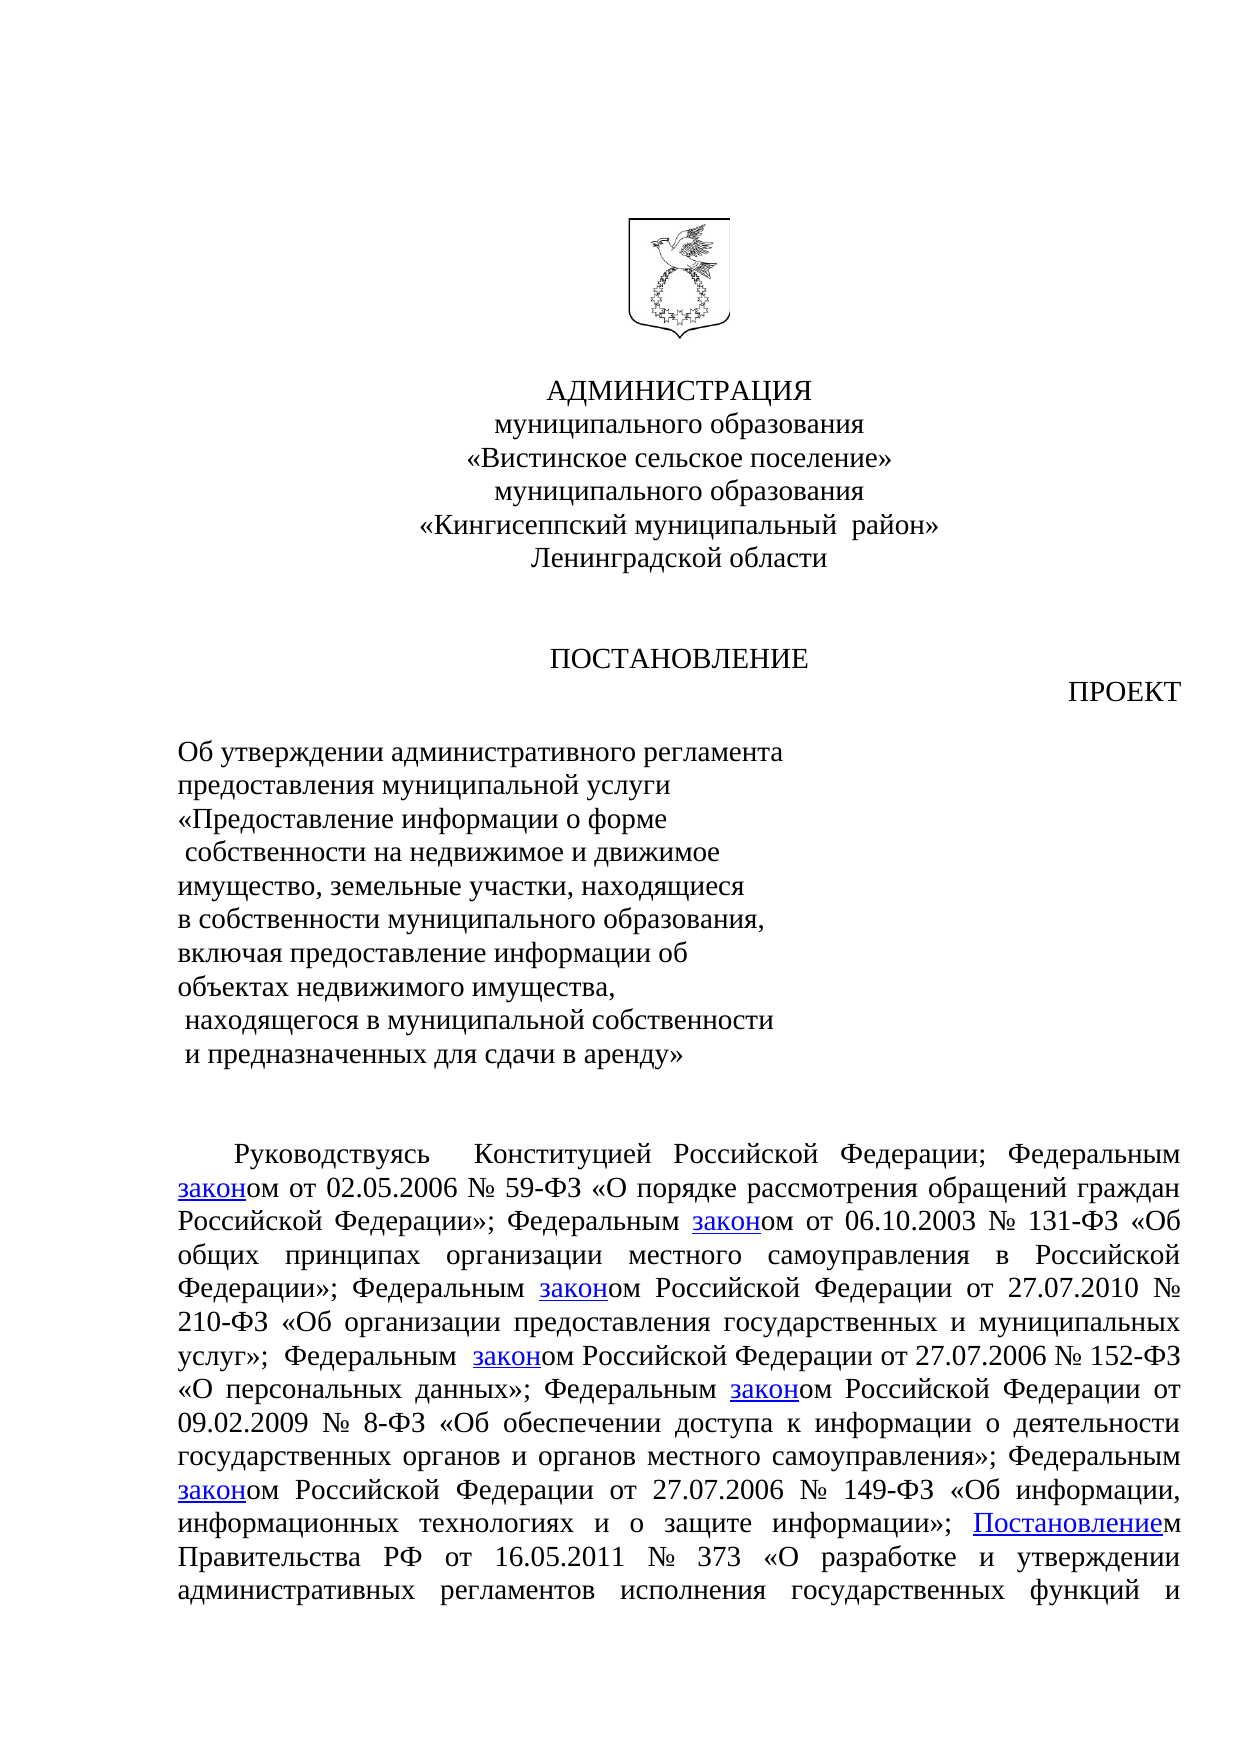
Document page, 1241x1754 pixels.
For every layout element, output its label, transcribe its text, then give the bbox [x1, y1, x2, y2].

text «Кингисеппский муниципальный район» [177, 507, 1181, 540]
text объектах недвижимого имущества, [177, 969, 1181, 1002]
text «Вистинское сельское поселение» [177, 440, 1181, 473]
text муниципального образования [177, 473, 1181, 507]
text имущество, земельные участки, находящиеся [177, 868, 1181, 902]
text «Предоставление информации о форме [177, 801, 1181, 834]
text включая предоставление информации об [177, 935, 1181, 969]
text собственности на недвижимое и движимое [177, 834, 1181, 868]
text Ленинградской области [177, 540, 1181, 574]
text в собственности муниципального образования, [177, 902, 1181, 935]
text ПРОЕКТ [177, 674, 1181, 708]
text АДМИНИСТРАЦИЯ [177, 373, 1181, 406]
picture [628, 218, 730, 339]
text предоставления муниципальной услуги [177, 767, 1181, 801]
text и предназначенных для сдачи в аренду» [177, 1036, 1181, 1069]
text муниципального образования [177, 406, 1181, 440]
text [177, 1136, 1181, 1606]
text ПОСТАНОВЛЕНИЕ [177, 641, 1181, 674]
text находящегося в муниципальной собственности [177, 1002, 1181, 1036]
text Об утверждении административного регламента [177, 734, 1181, 767]
